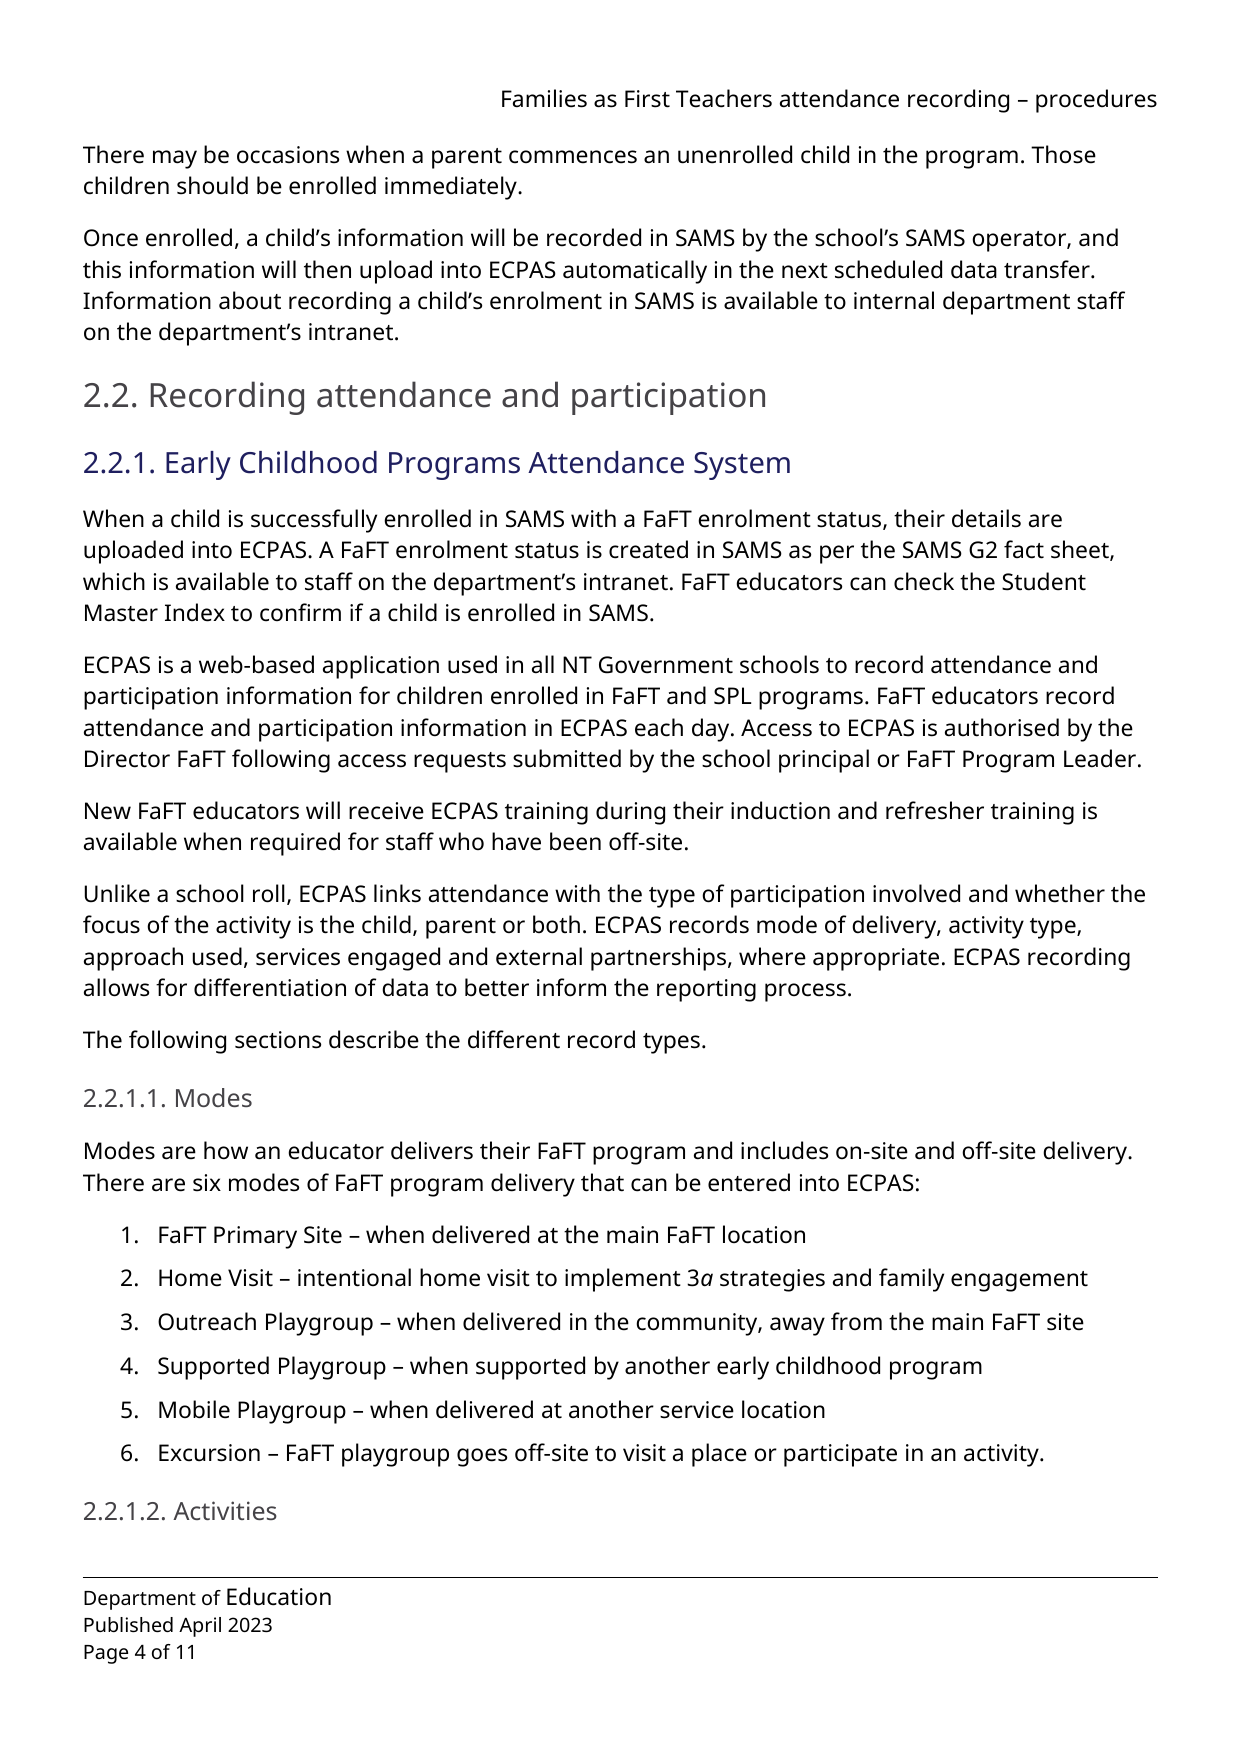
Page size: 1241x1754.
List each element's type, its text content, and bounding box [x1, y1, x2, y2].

list Outreach Playgroup – when delivered in the community, away from the main FaFT site [120, 1306, 1157, 1337]
subtitle Activities [83, 1493, 1157, 1528]
subtitle Recording attendance and participation [83, 372, 1157, 418]
subtitle Modes [83, 1080, 1157, 1114]
list Mobile Playgroup – when delivered at another service location [120, 1393, 1157, 1425]
text When a child is successfully enrolled in SAMS with a FaFT enrolment status, their details are uploaded into ECPAS. A FaFT enrolment status is created in SAMS as per the SAMS G2 fact sheet, which is available to staff on the department’s intranet. FaFT educators can check the Student Master Index to confirm if a child is enrolled in SAMS. [83, 503, 1157, 628]
list Excursion – FaFT playgroup goes off-site to visit a place or participate in an activity. [120, 1437, 1157, 1468]
text New FaFT educators will receive ECPAS training during their induction and refresher training is available when required for staff who have been off-site. [83, 795, 1157, 857]
text ECPAS is a web-based application used in all NT Government schools to record attendance and participation information for children enrolled in FaFT and SPL programs. FaFT educators record attendance and participation information in ECPAS each day. Access to ECPAS is authorised by the Director FaFT following access requests submitted by the school principal or FaFT Program Leader. [83, 649, 1157, 774]
text Once enrolled, a child’s information will be recorded in SAMS by the school’s SAMS operator, and this information will then upload into ECPAS automatically in the next scheduled data transfer. Information about recording a child’s enrolment in SAMS is available to internal department staff on the department’s intranet. [83, 222, 1157, 347]
text Unlike a school roll, ECPAS links attendance with the type of participation involved and whether the focus of the activity is the child, parent or both. ECPAS records mode of delivery, activity type, approach used, services engaged and external partnerships, where appropriate. ECPAS recording allows for differentiation of data to better inform the reporting process. [83, 878, 1157, 1003]
list Supported Playgroup – when supported by another early childhood program [120, 1350, 1157, 1381]
subtitle Early Childhood Programs Attendance System [83, 443, 1157, 482]
list FaFT Primary Site – when delivered at the main FaFT location [120, 1218, 1157, 1250]
text The following sections describe the different record types. [83, 1024, 1157, 1055]
text There may be occasions when a parent commences an unenrolled child in the program. Those children should be enrolled immediately. [83, 139, 1157, 201]
text Modes are how an educator delivers their FaFT program and includes on-site and off-site delivery. There are six modes of FaFT program delivery that can be entered into ECPAS: [83, 1135, 1157, 1198]
list Home Visit – intentional home visit to implement 3a strategies and family engagement [120, 1262, 1157, 1293]
